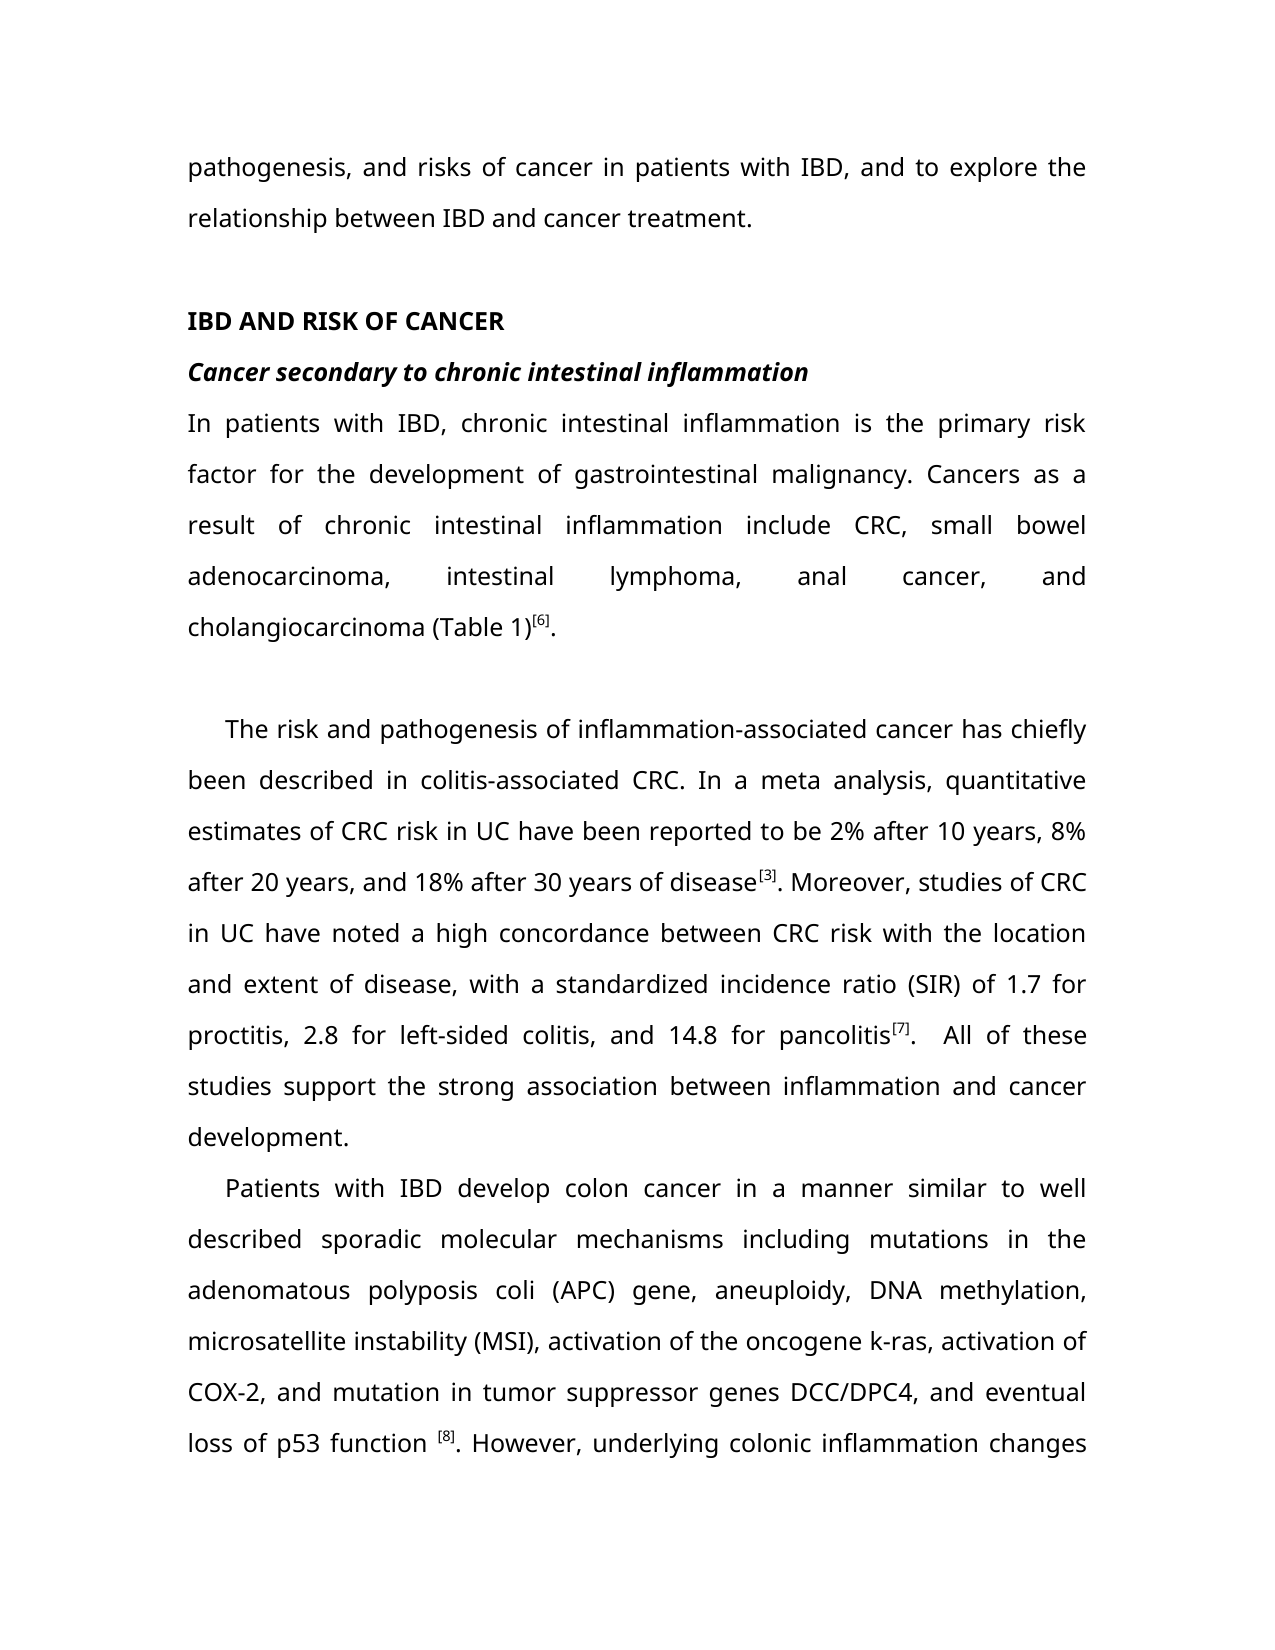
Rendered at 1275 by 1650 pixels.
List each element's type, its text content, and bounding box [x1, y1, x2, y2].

text In patients with IBD, chronic intestinal inflammation is the primary risk factor for the development of gastrointestinal malignancy. Cancers as a result of chronic intestinal inflammation include CRC, small bowel adenocarcinoma, intestinal lymphoma, anal cancer, and cholangiocarcinoma (Table 1)[6]. [187, 405, 1087, 643]
text Cancer secondary to chronic intestinal inflammation [187, 354, 1087, 388]
text IBD AND RISK OF CANCER [187, 303, 1087, 337]
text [187, 150, 1087, 235]
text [187, 1171, 1087, 1460]
text The risk and pathogenesis of inflammation-associated cancer has chiefly been described in colitis-associated CRC. In a meta analysis, quantitative estimates of CRC risk in UC have been reported to be 2% after 10 years, 8% after 20 years, and 18% after 30 years of disease[3]. Moreover, studies of CRC in UC have noted a high concordance between CRC risk with the location and extent of disease, with a standardized incidence ratio (SIR) of 1.7 for proctitis, 2.8 for left-sided colitis, and 14.8 for pancolitis[7]. All of these studies support the strong association between inflammation and cancer development. [187, 711, 1087, 1154]
